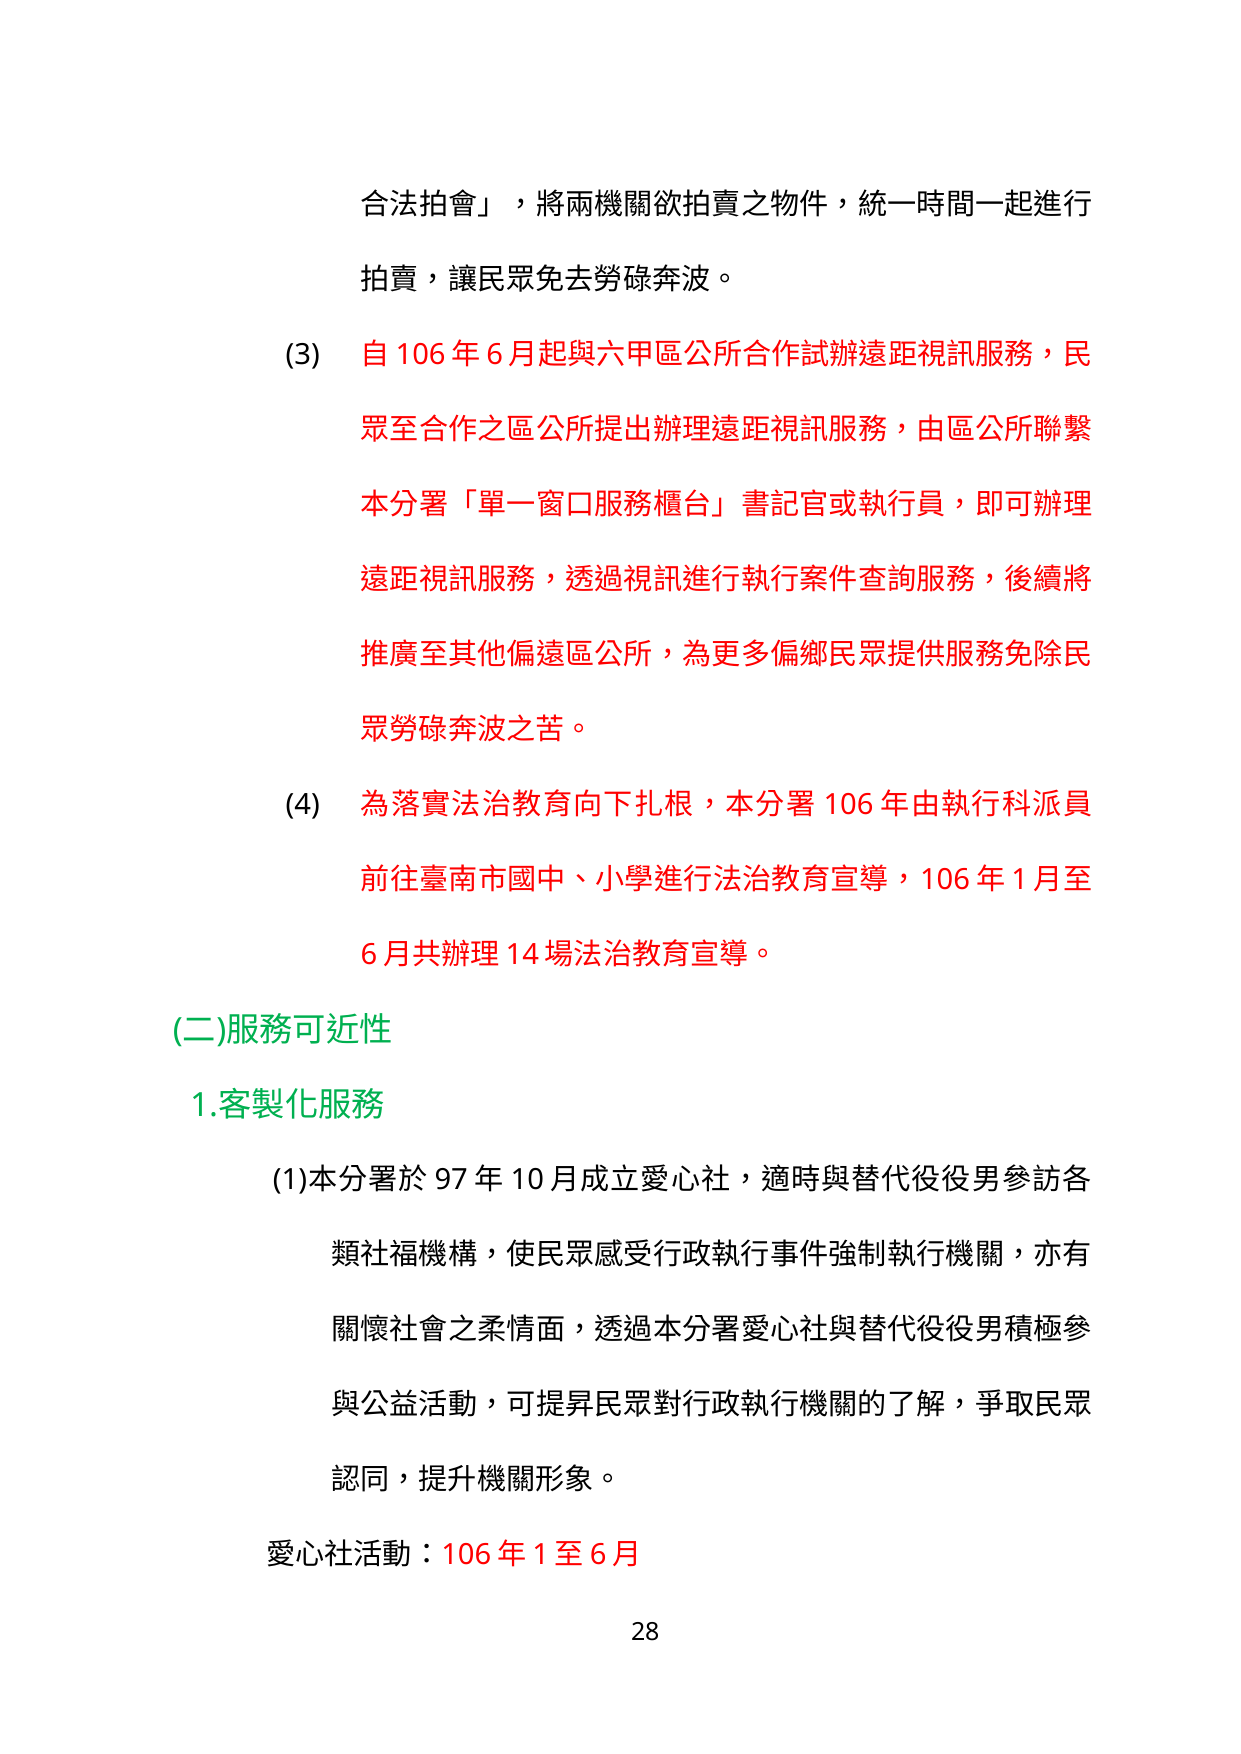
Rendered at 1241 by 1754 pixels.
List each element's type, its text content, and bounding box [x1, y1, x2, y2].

text (二)服務可近性 [173, 989, 1092, 1064]
text 愛心社活動：106年1至6月 [198, 1514, 1092, 1589]
text (1)本分署於97年10月成立愛心社，適時與替代役役男參訪各類社福機構，使民眾感受行政執行事件強制執行機關，亦有關懷社會之柔情面，透過本分署愛心社與替代役役男積極參與公益活動，可提昇民眾對行政執行機關的了解，爭取民眾認同，提升機關形象。 [273, 1139, 1092, 1514]
list 自106年6月起與六甲區公所合作試辦遠距視訊服務，民眾至合作之區公所提出辦理遠距視訊服務，由區公所聯繫本分署「單一窗口服務櫃台」書記官或執行員，即可辦理遠距視訊服務，透過視訊進行執行案件查詢服務，後續將推廣至其他偏遠區公所，為更多偏鄉民眾提供服務免除民眾勞碌奔波之苦。 [285, 314, 1092, 764]
text 1.客製化服務 [173, 1064, 1092, 1139]
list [285, 164, 1092, 314]
list 為落實法治教育向下扎根，本分署106年由執行科派員前往臺南市國中、小學進行法治教育宣導，106年1月至6月共辦理14場法治教育宣導。 [285, 764, 1092, 989]
